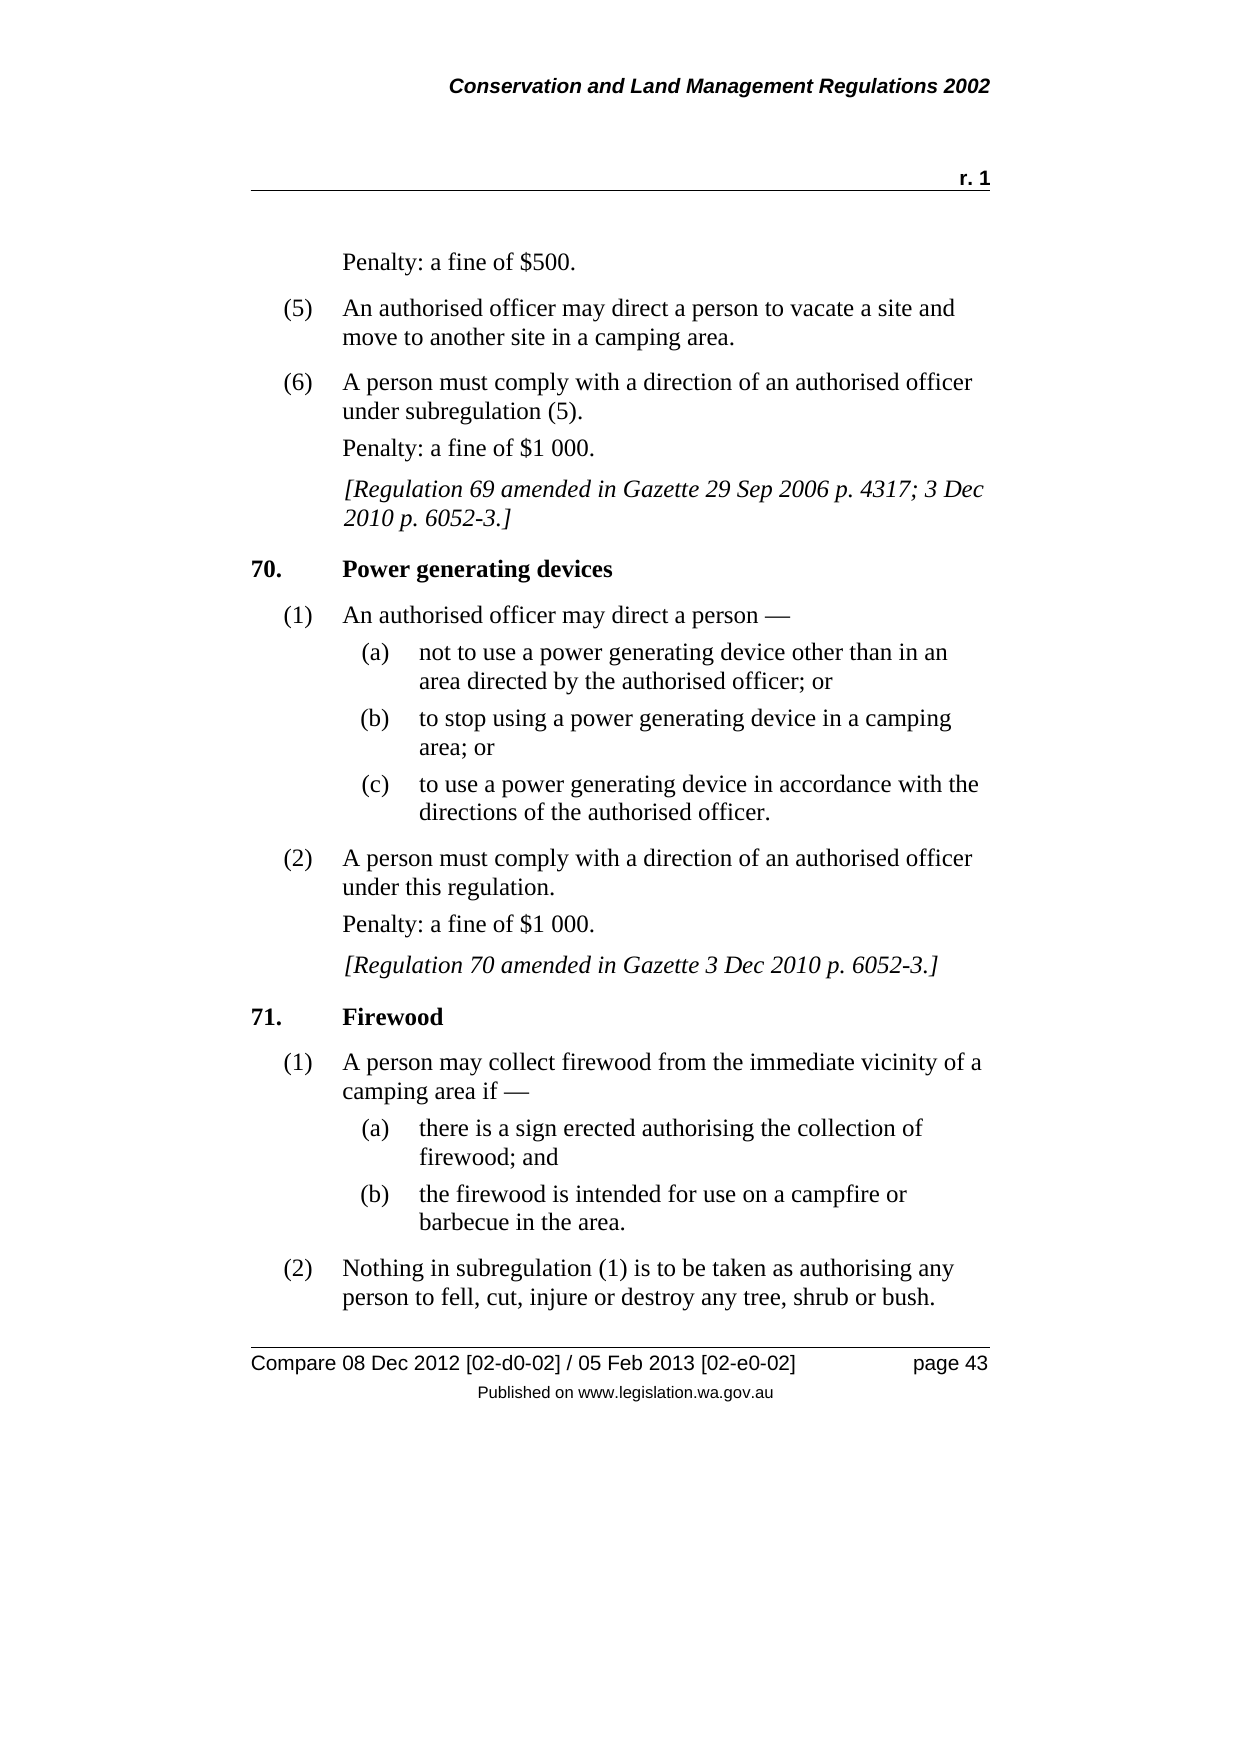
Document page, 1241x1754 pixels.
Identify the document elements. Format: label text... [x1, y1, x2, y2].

text (1) A person may collect firewood from the immediate vicinity of a camping area if — [251, 1047, 990, 1104]
text (2) Nothing in subregulation (1) is to be taken as authorising any person to fell, cut, injure or destroy any tree, shrub or bush. [251, 1253, 990, 1310]
text (a) not to use a power generating device other than in an area directed by the authorised officer; or [251, 637, 990, 694]
text (5) An authorised officer may direct a person to vacate a site and move to another site in a camping area. [251, 293, 990, 350]
text (b) the firewood is intended for use on a campfire or barbecue in the area. [251, 1179, 990, 1236]
text [Regulation 70 amended in Gazette 3 Dec 2010 p. 6052-3.] [251, 950, 990, 979]
text (2) A person must comply with a direction of an authorised officer under this regulation. [251, 843, 990, 900]
text (1) An authorised officer may direct a person — [251, 600, 990, 629]
subtitle 71. Firewood [251, 1002, 990, 1030]
text Penalty: a fine of $1 000. [251, 909, 990, 937]
text Penalty: a fine of $500. [251, 247, 990, 276]
text (b) to stop using a power generating device in a camping area; or [251, 703, 990, 760]
subtitle 70. Power generating devices [251, 554, 990, 583]
text Penalty: a fine of $1 000. [251, 433, 990, 462]
text [Regulation 69 amended in Gazette 29 Sep 2006 p. 4317; 3 Dec 2010 p. 6052-3.] [251, 474, 990, 532]
text (6) A person must comply with a direction of an authorised officer under subregulation (5). [251, 367, 990, 424]
text (c) to use a power generating device in accordance with the directions of the authorised officer. [251, 769, 990, 826]
text (a) there is a sign erected authorising the collection of firewood; and [251, 1113, 990, 1170]
